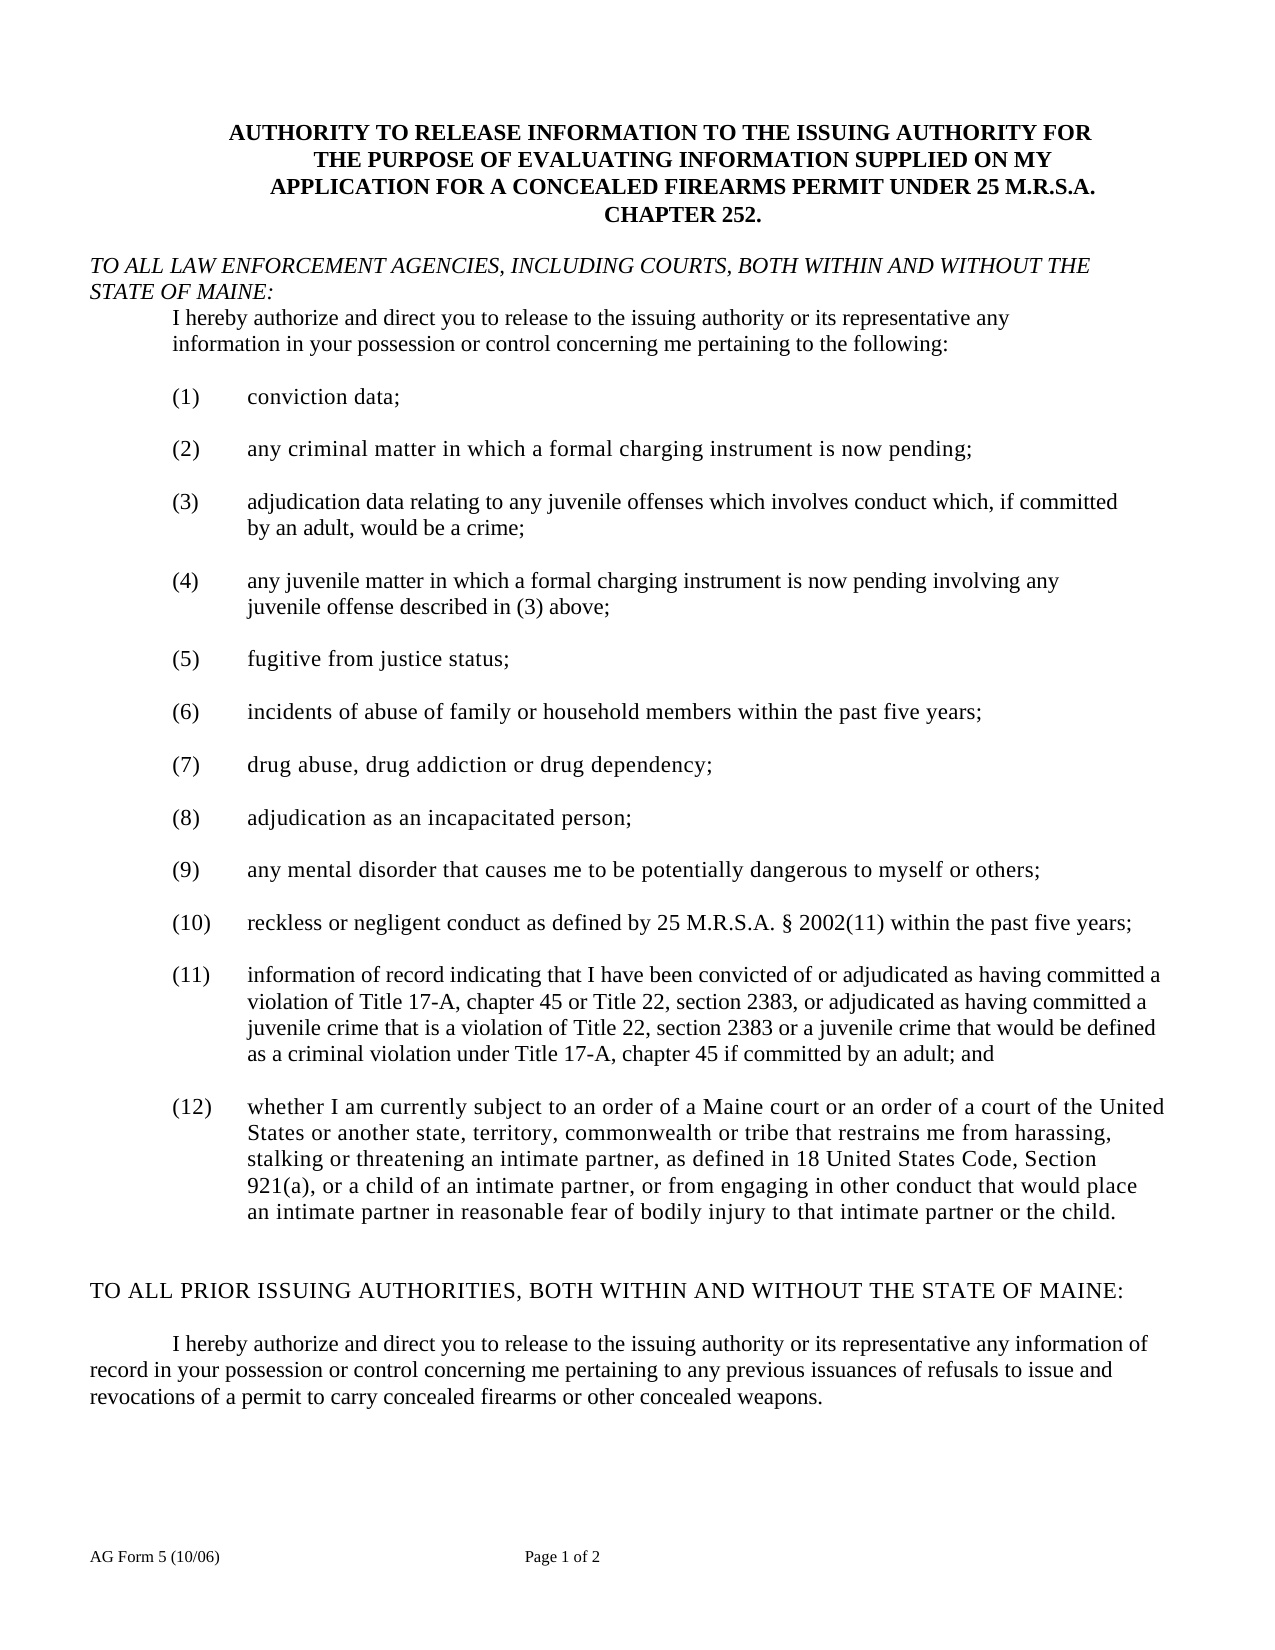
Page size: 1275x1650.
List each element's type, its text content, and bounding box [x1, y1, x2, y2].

text TO ALL PRIOR ISSUING AUTHORITIES, BOTH WITHIN AND WITHOUT THE STATE OF MAINE: [89, 1277, 1231, 1304]
list any mental disorder that causes me to be potentially dangerous to myself or others; [172, 856, 1231, 883]
text AUTHORITY TO RELEASE INFORMATION TO THE ISSUING AUTHORITY FOR THE PURPOSE OF EVALUATING INFORMATION SUPPLIED ON MY APPLICATION FOR A CONCEALED FIREARMS PERMIT UNDER 25 M.R.S.A. CHAPTER 252. [202, 119, 1118, 227]
list adjudication as an incapacitated person; [172, 803, 1231, 830]
list whether I am currently subject to an order of a Maine court or an order of a court of the United States or another state, territory, commonwealth or tribe that restrains me from harassing, stalking or threatening an intimate partner, as defined in 18 United States Code, Section 921(a), or a child of an intimate partner, or from engaging in other conduct that would place an intimate partner in reasonable fear of bodily injury to that intimate partner or the child. [172, 1093, 1208, 1225]
list drug abuse, drug addiction or drug dependency; [172, 751, 1231, 778]
text I hereby authorize and direct you to release to the issuing authority or its representative any [89, 304, 1208, 331]
list information of record indicating that I have been convicted of or adjudicated as having committed a violation of Title 17-A, chapter 45 or Title 22, section 2383, or adjudicated as having committed a juvenile crime that is a violation of Title 22, section 2383 or a juvenile crime that would be defined as a criminal violation under Title 17-A, chapter 45 if committed by an adult; and [172, 962, 1201, 1067]
text I hereby authorize and direct you to release to the issuing authority or its representative any information of record in your possession or control concerning me pertaining to any previous issuances of refusals to issue and revocations of a permit to carry concealed firearms or other concealed weapons. [89, 1331, 1208, 1409]
list any criminal matter in which a formal charging instrument is now pending; [172, 435, 1231, 462]
list reckless or negligent conduct as defined by 25 M.R.S.A. § 2002(11) within the past five years; [172, 908, 1231, 936]
list any juvenile matter in which a formal charging instrument is now pending involving any juvenile offense described in (3) above; [172, 568, 1186, 619]
list adjudication data relating to any juvenile offenses which involves conduct which, if committed by an adult, would be a crime; [172, 489, 1193, 541]
list incidents of abuse of family or household members within the past five years; [172, 698, 1231, 725]
text information in your possession or control concerning me pertaining to the following: [89, 331, 1208, 357]
list fugitive from justice status; [172, 645, 1231, 672]
list conviction data; [172, 383, 1231, 410]
text TO ALL LAW ENFORCEMENT AGENCIES, INCLUDING COURTS, BOTH WITHIN AND WITHOUT THE STATE OF MAINE: [89, 252, 1141, 304]
